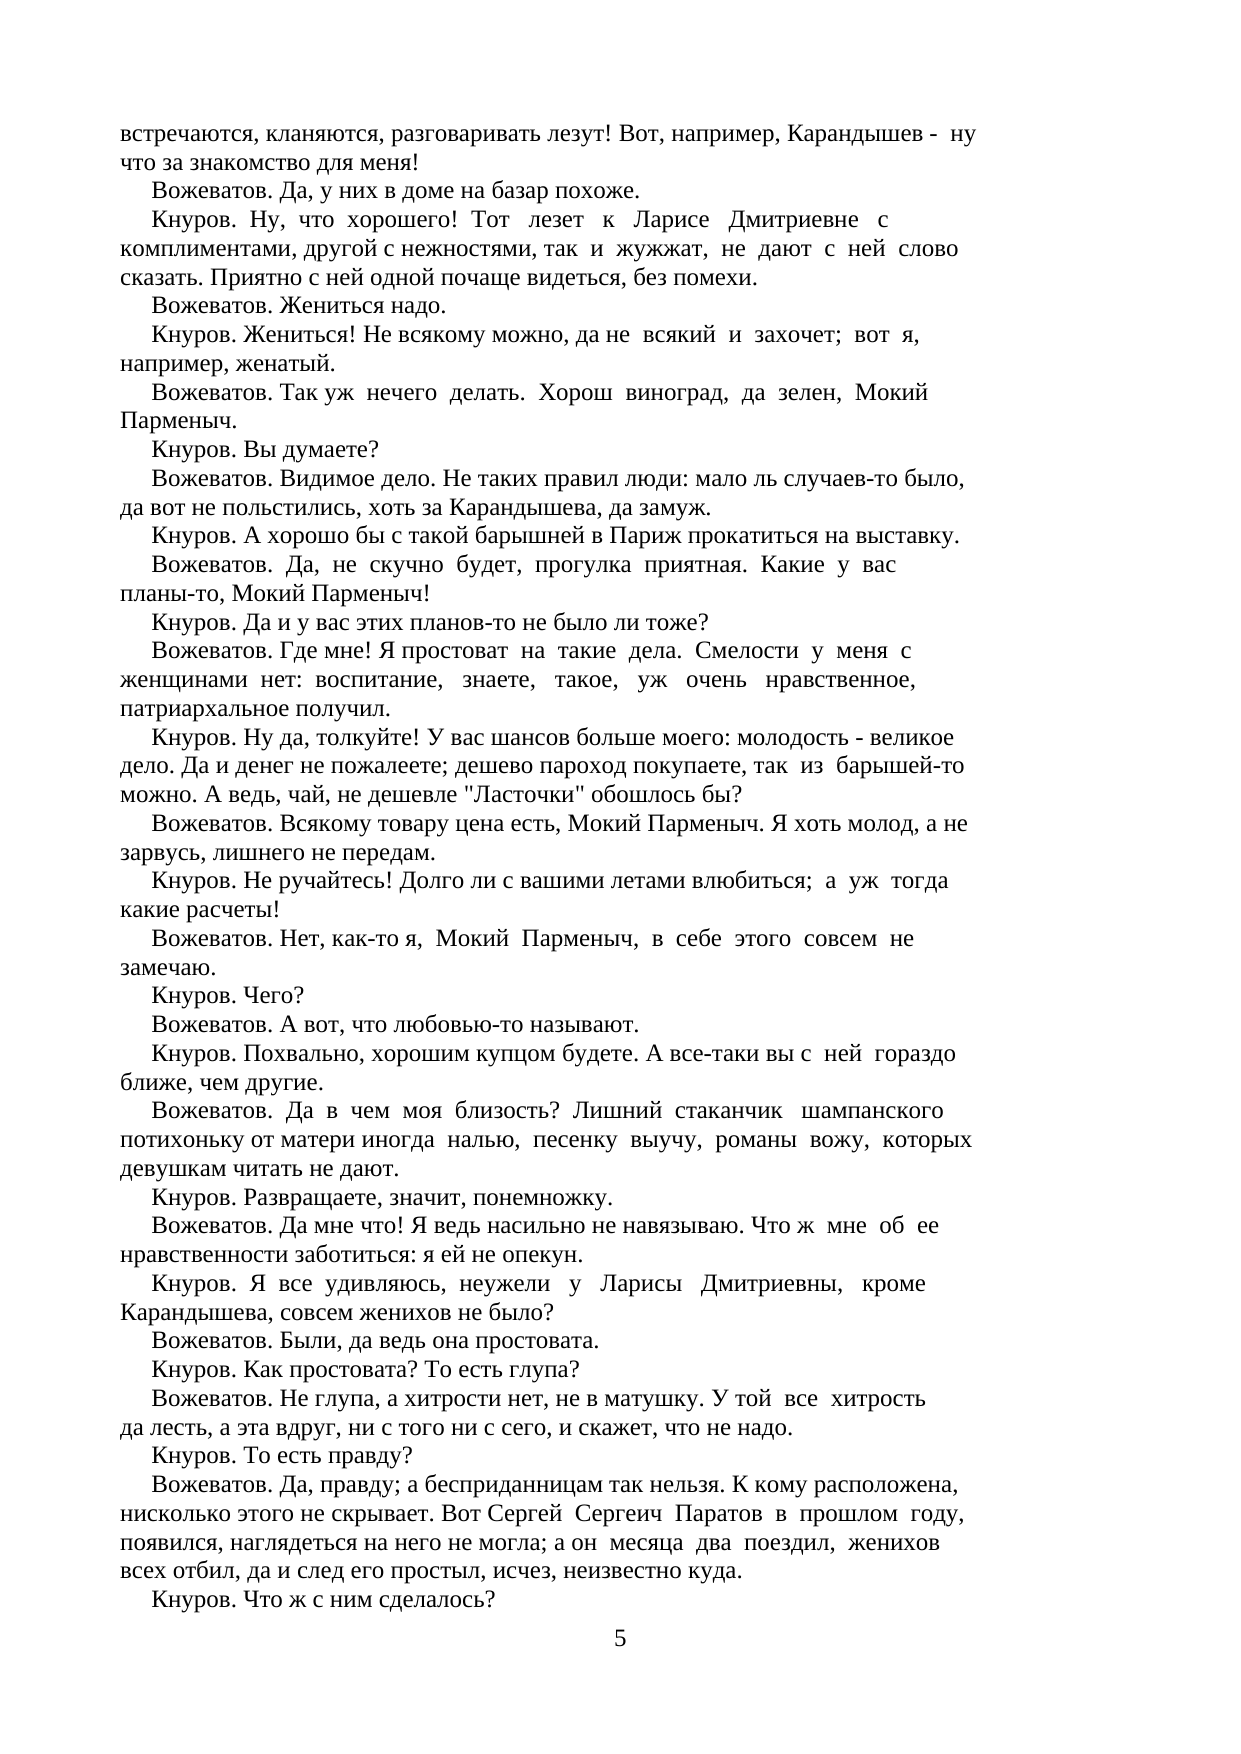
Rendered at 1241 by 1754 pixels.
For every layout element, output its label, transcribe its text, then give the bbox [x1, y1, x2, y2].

text женщинами нет: воспитание, знаете, такое, уж очень нравственное, [120, 664, 1120, 693]
text например, женатый. [120, 348, 1120, 377]
text всех отбил, да и след его простыл, исчез, неизвестно куда. [120, 1556, 1120, 1584]
text потихоньку от матери иногда налью, песенку выучу, романы вожу, которых [120, 1124, 1120, 1153]
text появился, наглядеться на него не могла; а он месяца два поездил, женихов [120, 1527, 1120, 1556]
text можно. А ведь, чай, не дешевле "Ласточки" обошлось бы? [120, 779, 1120, 808]
text Кнуров. Я все удивляюсь, неужели у Ларисы Дмитриевны, кроме [120, 1268, 1120, 1297]
text девушкам читать не дают. [120, 1153, 1120, 1182]
text патриархальное получил. [120, 693, 1120, 722]
text Вожеватов. Да, у них в доме на базар похоже. [120, 176, 1120, 204]
text Вожеватов. Да, правду; а бесприданницам так нельзя. К кому расположена, [120, 1469, 1120, 1498]
text Вожеватов. Да, не скучно будет, прогулка приятная. Какие у вас [120, 549, 1120, 578]
text встречаются, кланяются, разговаривать лезут! Вот, например, Карандышев - ну [120, 118, 1120, 147]
text зарвусь, лишнего не передам. [120, 837, 1120, 866]
text Вожеватов. Всякому товару цена есть, Мокий Парменыч. Я хоть молод, а не [120, 808, 1120, 837]
text Вожеватов. Где мне! Я простоват на такие дела. Смелости у меня с [120, 636, 1120, 664]
text Вожеватов. Да в чем моя близость? Лишний стаканчик шампанского [120, 1096, 1120, 1124]
text Вожеватов. Были, да ведь она простовата. [120, 1326, 1120, 1354]
text Вожеватов. Так уж нечего делать. Хорош виноград, да зелен, Мокий [120, 377, 1120, 406]
text сказать. Приятно с ней одной почаще видеться, без помехи. [120, 262, 1120, 291]
text да вот не польстились, хоть за Карандышева, да замуж. [120, 492, 1120, 521]
text какие расчеты! [120, 894, 1120, 923]
text Вожеватов. А вот, что любовью-то называют. [120, 1009, 1120, 1038]
text нисколько этого не скрывает. Вот Сергей Сергеич Паратов в прошлом году, [120, 1498, 1120, 1527]
text Вожеватов. Нет, как-то я, Мокий Парменыч, в себе этого совсем не [120, 923, 1120, 952]
text Кнуров. Как простовата? То есть глупа? [120, 1354, 1120, 1383]
text Вожеватов. Видимое дело. Не таких правил люди: мало ль случаев-то было, [120, 463, 1120, 492]
text Кнуров. Жениться! Не всякому можно, да не всякий и захочет; вот я, [120, 319, 1120, 348]
text нравственности заботиться: я ей не опекун. [120, 1239, 1120, 1268]
text Кнуров. То есть правду? [120, 1441, 1120, 1469]
text ближе, чем другие. [120, 1067, 1120, 1096]
text Парменыч. [120, 406, 1120, 434]
text Кнуров. Похвально, хорошим купцом будете. А все-таки вы с ней гораздо [120, 1038, 1120, 1067]
text комплиментами, другой с нежностями, так и жужжат, не дают с ней слово [120, 233, 1120, 262]
text замечаю. [120, 952, 1120, 981]
text что за знакомство для меня! [120, 147, 1120, 176]
text Вожеватов. Не глупа, а хитрости нет, не в матушку. У той все хитрость [120, 1383, 1120, 1412]
text дело. Да и денег не пожалеете; дешево пароход покупаете, так из барышей-то [120, 751, 1120, 779]
text Кнуров. Вы думаете? [120, 434, 1120, 463]
text планы-то, Мокий Парменыч! [120, 578, 1120, 607]
text Карандышева, совсем женихов не было? [120, 1297, 1120, 1326]
text Кнуров. Ну, что хорошего! Тот лезет к Ларисе Дмитриевне с [120, 204, 1120, 233]
text да лесть, а эта вдруг, ни с того ни с сего, и скажет, что не надо. [120, 1412, 1120, 1441]
text Кнуров. Не ручайтесь! Долго ли с вашими летами влюбиться; а уж тогда [120, 866, 1120, 894]
text Вожеватов. Да мне что! Я ведь насильно не навязываю. Что ж мне об ее [120, 1211, 1120, 1239]
text Вожеватов. Жениться надо. [120, 291, 1120, 319]
text Кнуров. Ну да, толкуйте! У вас шансов больше моего: молодость - великое [120, 722, 1120, 751]
text Кнуров. Что ж с ним сделалось? [120, 1584, 1120, 1613]
text Кнуров. Развращаете, значит, понемножку. [120, 1182, 1120, 1211]
text Кнуров. Чего? [120, 981, 1120, 1009]
text Кнуров. Да и у вас этих планов-то не было ли тоже? [120, 607, 1120, 636]
text Кнуров. А хорошо бы с такой барышней в Париж прокатиться на выставку. [120, 521, 1120, 549]
